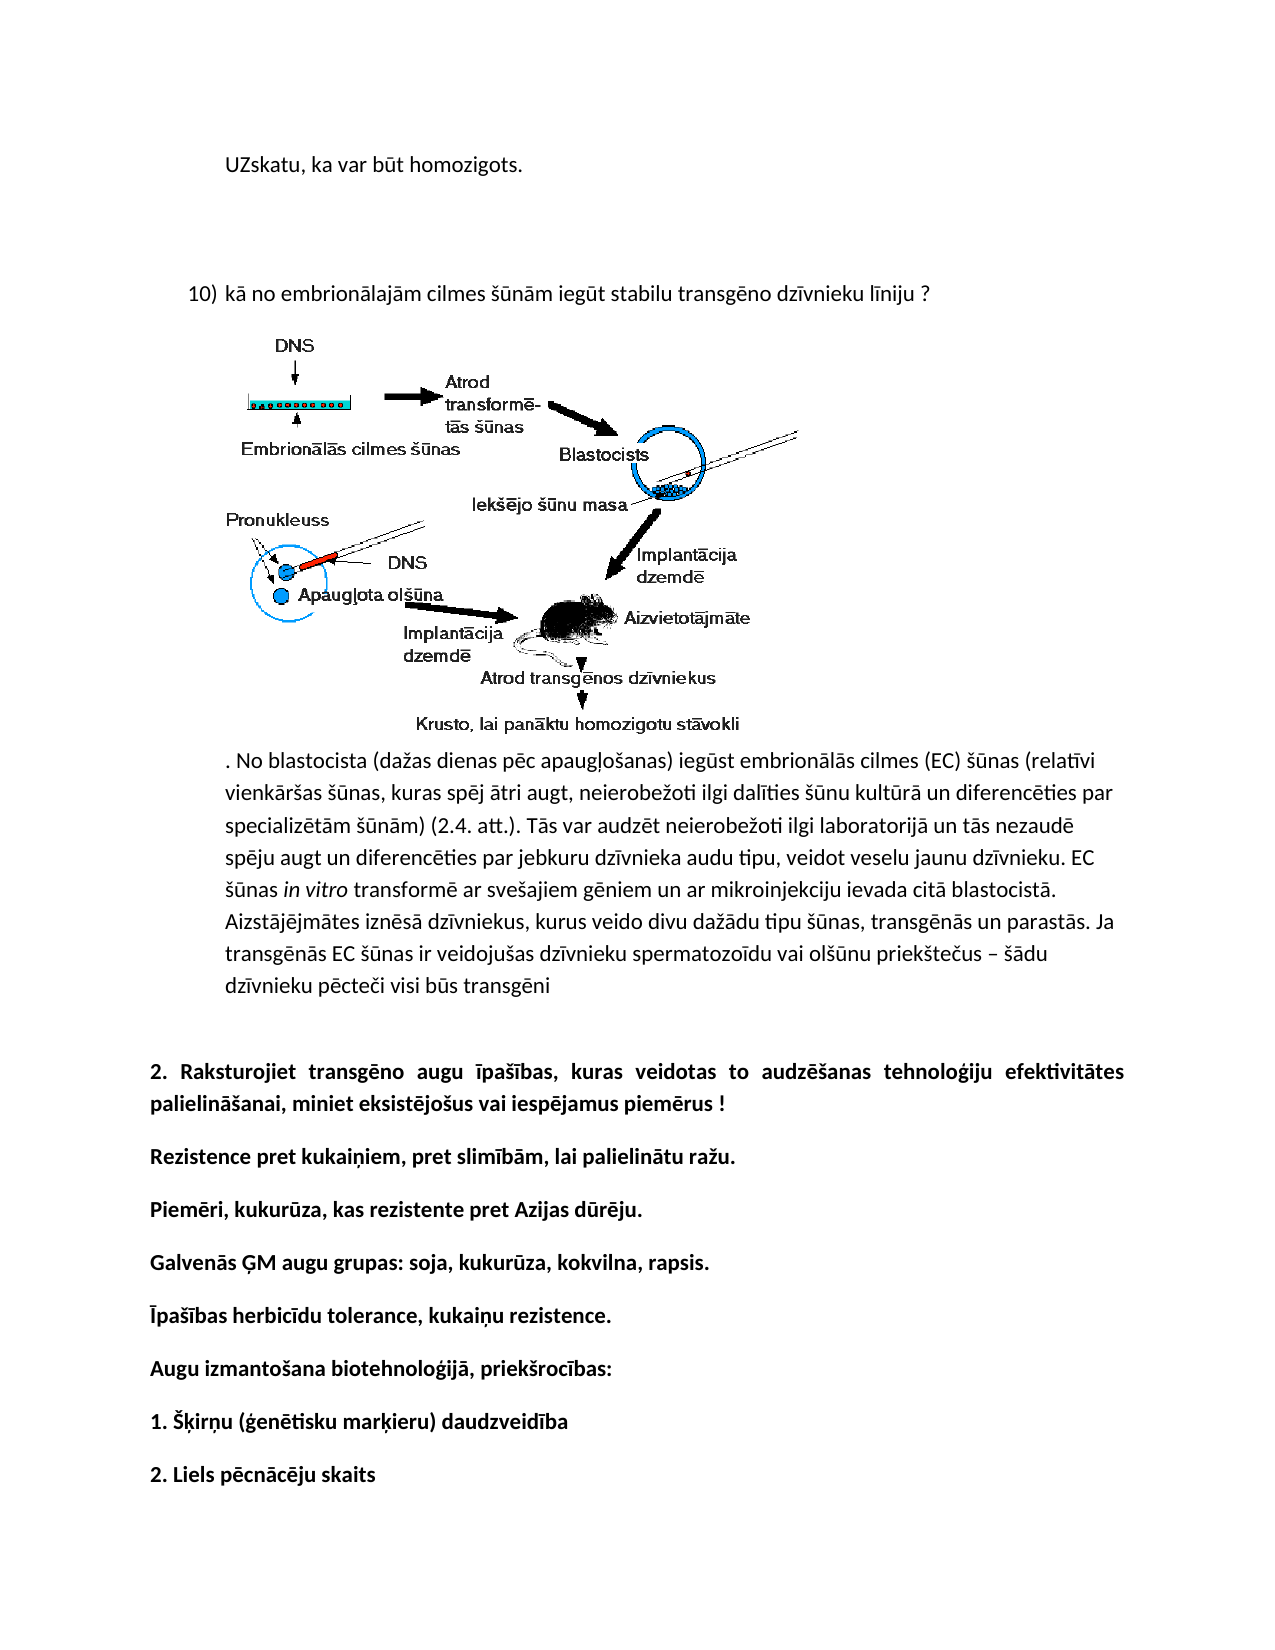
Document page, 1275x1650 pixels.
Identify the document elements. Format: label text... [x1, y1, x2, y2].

list UZskatu, ka var būt homozigots. [225, 150, 1125, 178]
text Piemēri, kukurūza, kas rezistente pret Azijas dūrēju. [150, 1195, 1125, 1223]
text Galvenās ĢM augu grupas: soja, kukurūza, kokvilna, rapsis. [150, 1248, 1125, 1276]
text Rezistence pret kukaiņiem, pret slimībām, lai palielinātu ražu. [150, 1142, 1125, 1170]
text Augu izmantošana biotehnoloģijā, priekšrocības: [150, 1354, 1125, 1382]
text Īpašības herbicīdu tolerance, kukaiņu rezistence. [150, 1301, 1125, 1329]
picture [225, 311, 802, 743]
text 2. Liels pēcnācēju skaits [150, 1460, 1125, 1488]
text 1. Šķirņu (ģenētisku marķieru) daudzveidība [150, 1407, 1125, 1435]
list . No blastocista (dažas dienas pēc apaugļošanas) iegūst embrionālās cilmes (EC) šūnas (relatīvi vienkāršas šūnas, kuras spēj ātri augt, neierobežoti ilgi dalīties šūnu kultūrā un diferencēties par specializētām šūnām) (2.4. att.). Tās var audzēt neierobežoti ilgi laboratorijā un tās nezaudē spēju augt un diferencēties par jebkuru dzīvnieka audu tipu, veidot veselu jaunu dzīvnieku. EC šūnas in vitro transformē ar svešajiem gēniem un ar mikroinjekciju ievada citā blastocistā. Aizstājējmātes iznēsā dzīvniekus, kurus veido divu dažādu tipu šūnas, transgēnās un parastās. Ja transgēnās EC šūnas ir veidojušas dzīvnieku spermatozoīdu vai olšūnu priekštečus – šādu dzīvnieku pēcteči visi būs transgēni [225, 746, 1125, 1000]
text 2. Raksturojiet transgēno augu īpašības, kuras veidotas to audzēšanas tehnoloģiju efektivitātes palielināšanai, miniet eksistējošus vai iespējamus piemērus ! [150, 1057, 1125, 1117]
